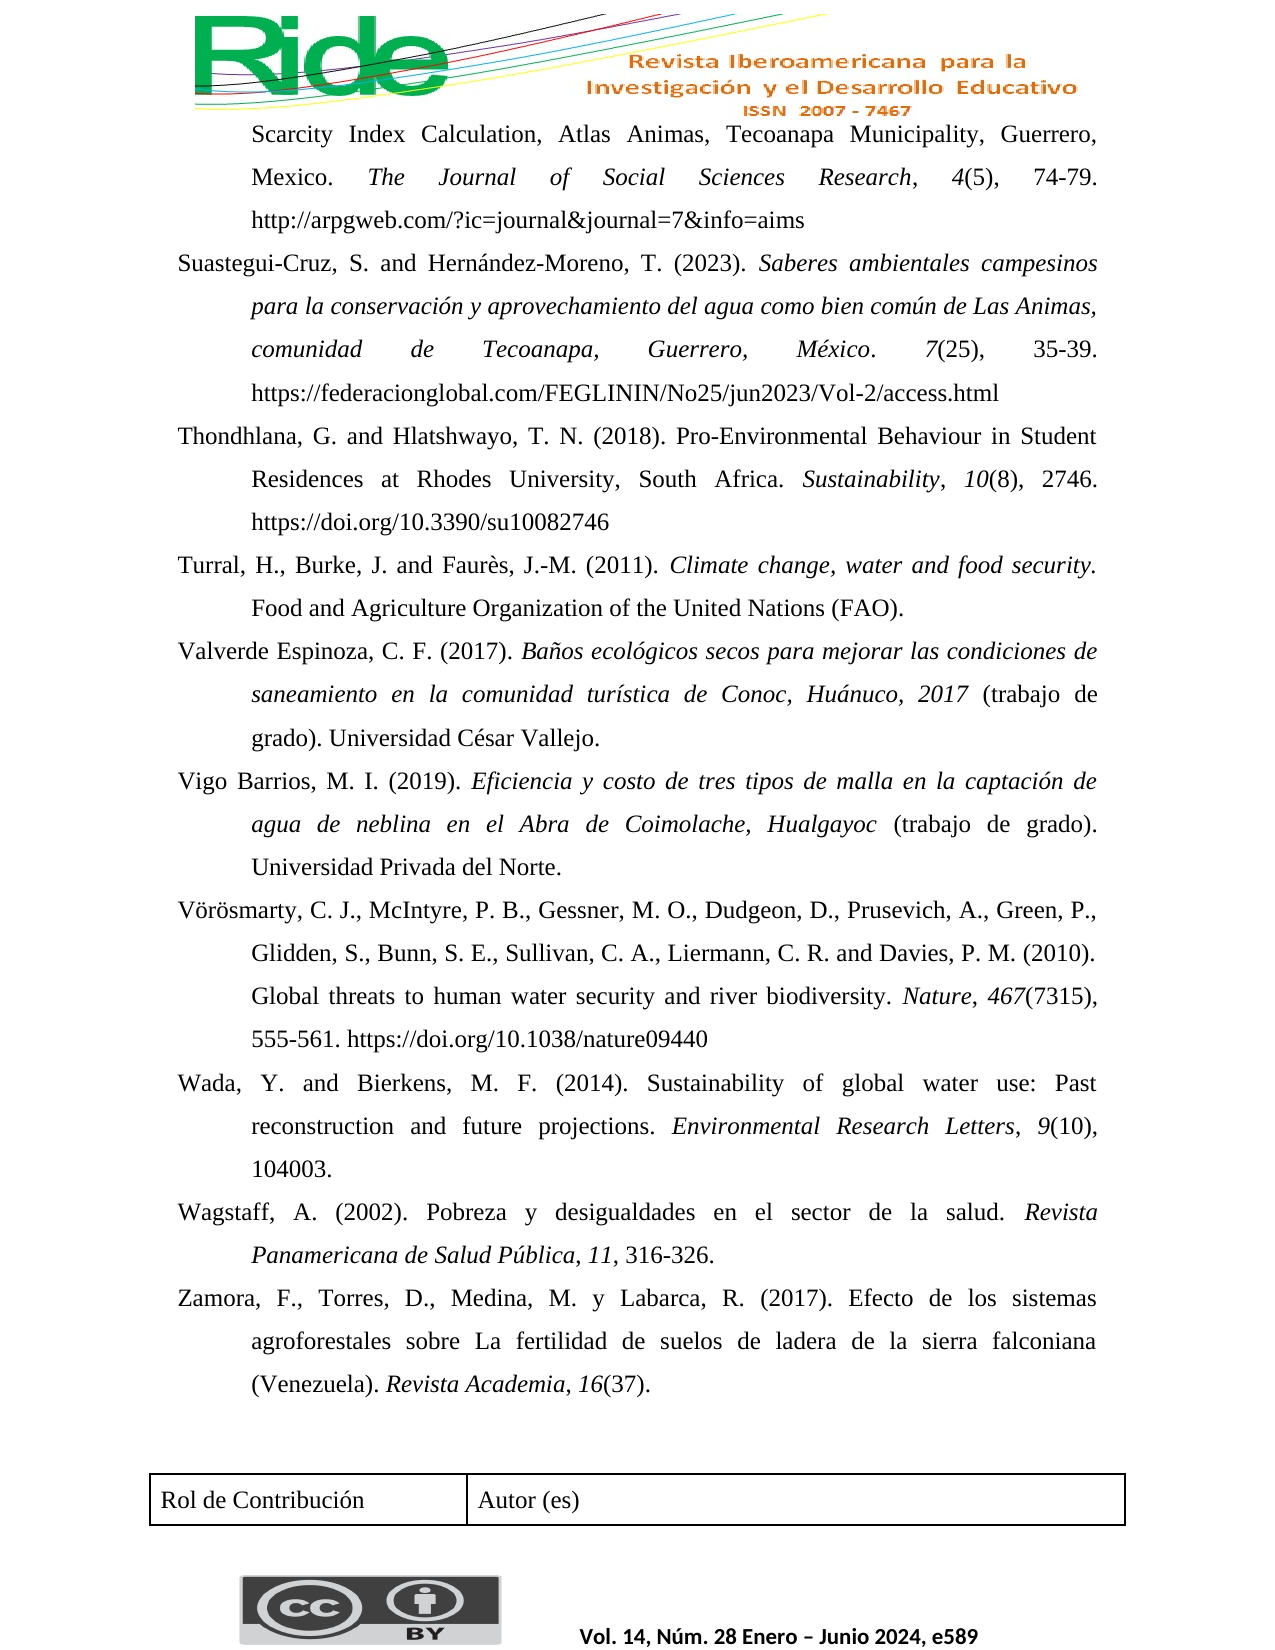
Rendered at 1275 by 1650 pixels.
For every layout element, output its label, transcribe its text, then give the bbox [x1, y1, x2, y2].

picture [194, 14, 1081, 119]
text Vigo Barrios, M. I. (2019). Eficiencia y costo de tres tipos de malla en la captación de agua de neblina en el Abra de Coimolache, Hualgayoc (trabajo de grado). Universidad Privada del Norte. [177, 766, 1098, 881]
text Vörösmarty, C. J., McIntyre, P. B., Gessner, M. O., Dudgeon, D., Prusevich, A., Green, P., Glidden, S., Bunn, S. E., Sullivan, C. A., Liermann, C. R. and Davies, P. M. (2010). Global threats to human water security and river biodiversity. Nature, 467(7315), 555-561. https://doi.org/10.1038/nature09440 [177, 895, 1098, 1053]
text Valverde Espinoza, C. F. (2017). Baños ecológicos secos para mejorar las condiciones de saneamiento en la comunidad turística de Conoc, Huánuco, 2017 (trabajo de grado). Universidad César Vallejo. [177, 636, 1098, 751]
text Zamora, F., Torres, D., Medina, M. y Labarca, R. (2017). Efecto de los sistemas agroforestales sobre La fertilidad de suelos de ladera de la sierra falconiana (Venezuela). Revista Academia, 16(37). [177, 1283, 1098, 1398]
text Suastegui-Cruz, S. and Hernández-Moreno, T. (2023). Saberes ambientales campesinos para la conservación y aprovechamiento del agua como bien común de Las Animas, comunidad de Tecoanapa, Guerrero, México. 7(25), 35-39. https://federacionglobal.com/FEGLININ/No25/jun2023/Vol-2/access.html [177, 248, 1098, 406]
picture [239, 1575, 502, 1645]
text Wada, Y. and Bierkens, M. F. (2014). Sustainability of global water use: Past reconstruction and future projections. Environmental Research Letters, 9(10), 104003. [177, 1068, 1098, 1183]
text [177, 119, 1098, 234]
text Turral, H., Burke, J. and Faurès, J.-M. (2011). Climate change, water and food security. Food and Agriculture Organization of the United Nations (FAO). [177, 550, 1098, 622]
table_header Autor (es) [468, 1475, 1124, 1524]
table_header Rol de Contribución [151, 1475, 466, 1524]
text Thondhlana, G. and Hlatshwayo, T. N. (2018). Pro-Environmental Behaviour in Student Residences at Rhodes University, South Africa. Sustainability, 10(8), 2746. https://doi.org/10.3390/su10082746 [177, 421, 1098, 536]
text Wagstaff, A. (2002). Pobreza y desigualdades en el sector de la salud. Revista Panamericana de Salud Pública, 11, 316-326. [177, 1197, 1098, 1269]
